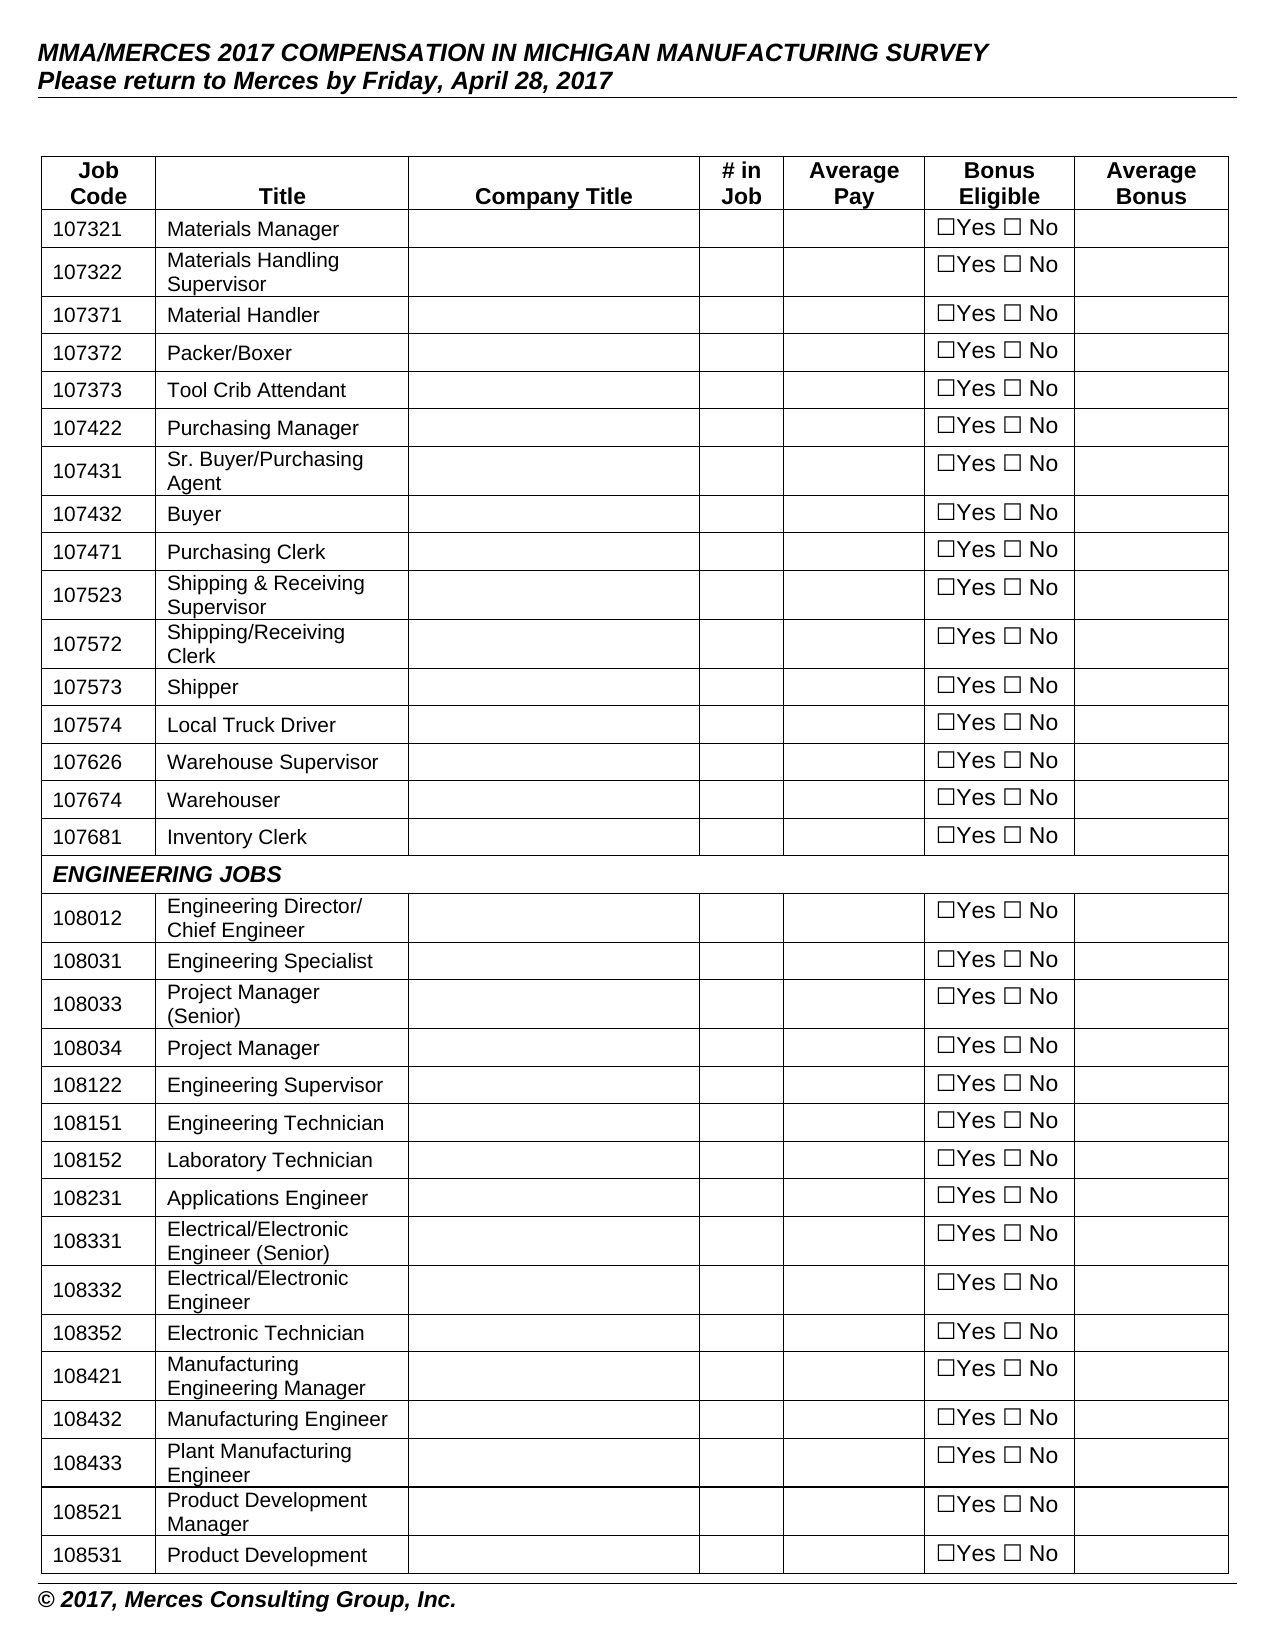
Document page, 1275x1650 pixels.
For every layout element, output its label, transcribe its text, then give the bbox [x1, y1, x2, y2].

table_cell [1075, 744, 1228, 780]
table_cell Materials Handling Supervisor [156, 248, 408, 296]
table_cell 108421 [42, 1352, 155, 1400]
table_cell 108152 [42, 1142, 155, 1178]
table_cell [1075, 706, 1228, 743]
table_cell [1075, 1536, 1228, 1573]
table_cell [784, 1536, 924, 1573]
table_cell [1075, 533, 1228, 570]
table_cell [1075, 980, 1228, 1028]
table_cell [409, 447, 699, 495]
table_cell [700, 1315, 783, 1351]
table_cell 107372 [42, 334, 155, 371]
table_cell [1075, 1315, 1228, 1351]
table_header # in Job [700, 157, 783, 209]
table_cell Yes No [925, 620, 1074, 668]
table_cell Product Development Engineer (Senior) [156, 1536, 408, 1573]
table_cell Shipper [156, 669, 408, 705]
table_cell [409, 1029, 699, 1066]
table_cell 107471 [42, 533, 155, 570]
table_cell [409, 620, 699, 668]
table_cell Shipping & Receiving Supervisor [156, 571, 408, 619]
table_cell [409, 1401, 699, 1437]
table_cell 107572 [42, 620, 155, 668]
table_cell [409, 372, 699, 408]
table_cell [784, 943, 924, 979]
table_cell [1075, 1067, 1228, 1103]
table_cell 107431 [42, 447, 155, 495]
table_cell [700, 1029, 783, 1066]
table_cell Yes No [925, 334, 1074, 371]
table_cell Manufacturing Engineer [156, 1401, 408, 1437]
table_cell [784, 1179, 924, 1216]
table_cell Project Manager [156, 1029, 408, 1066]
table_cell 108231 [42, 1179, 155, 1216]
table_cell 108521 [42, 1488, 155, 1535]
table_cell [784, 669, 924, 705]
table_cell 107574 [42, 706, 155, 743]
table_cell [700, 980, 783, 1028]
table_cell Yes No [925, 819, 1074, 855]
table_cell [409, 1439, 699, 1486]
table_cell [409, 496, 699, 532]
table_cell 107523 [42, 571, 155, 619]
table_cell Material Handler [156, 297, 408, 333]
table_cell [700, 248, 783, 296]
table_cell [700, 571, 783, 619]
table_cell Yes No [925, 706, 1074, 743]
table_cell 108531 [42, 1536, 155, 1573]
table_cell [409, 334, 699, 371]
table_cell Tool Crib Attendant [156, 372, 408, 408]
table_cell [409, 1217, 699, 1264]
table_cell Yes No [925, 744, 1074, 780]
table_cell [784, 781, 924, 818]
table_header Job Code [42, 157, 155, 209]
table_cell [1075, 819, 1228, 855]
table_cell Project Manager (Senior) [156, 980, 408, 1028]
table_cell Warehouser [156, 781, 408, 818]
table_cell [409, 533, 699, 570]
table_cell 107681 [42, 819, 155, 855]
table_cell Purchasing Manager [156, 409, 408, 446]
table_cell [784, 1315, 924, 1351]
table_cell 108433 [42, 1439, 155, 1486]
table_cell 108122 [42, 1067, 155, 1103]
table_cell Materials Manager [156, 210, 408, 247]
table_cell Yes No [925, 1104, 1074, 1141]
table_cell Yes No [925, 1439, 1074, 1486]
table_cell [700, 297, 783, 333]
table_cell Manufacturing Engineering Manager [156, 1352, 408, 1400]
table_cell [700, 1217, 783, 1264]
table_cell Yes No [925, 1536, 1074, 1573]
table_cell [409, 1352, 699, 1400]
table_cell [784, 496, 924, 532]
table_cell 108332 [42, 1266, 155, 1313]
table_cell Yes No [925, 894, 1074, 942]
table_cell [1075, 1217, 1228, 1264]
table_cell [1075, 297, 1228, 333]
table_cell Yes No [925, 1401, 1074, 1437]
table_cell Electrical/Electronic Engineer (Senior) [156, 1217, 408, 1264]
table_cell [784, 1142, 924, 1178]
table_cell Product Development Manager [156, 1488, 408, 1535]
table_cell [409, 781, 699, 818]
table_cell [700, 210, 783, 247]
table_cell [784, 1401, 924, 1437]
table_cell [700, 1067, 783, 1103]
table_cell [700, 1439, 783, 1486]
table_cell Yes No [925, 1029, 1074, 1066]
table_cell [784, 980, 924, 1028]
table_cell [784, 894, 924, 942]
table_cell Yes No [925, 781, 1074, 818]
table_cell Yes No [925, 248, 1074, 296]
table_cell [784, 1029, 924, 1066]
table_cell Yes No [925, 571, 1074, 619]
table_cell [409, 409, 699, 446]
table_cell Packer/Boxer [156, 334, 408, 371]
table_cell Applications Engineer [156, 1179, 408, 1216]
table_cell Engineering Specialist [156, 943, 408, 979]
table_cell [1075, 943, 1228, 979]
table_cell [700, 706, 783, 743]
table_cell [784, 1488, 924, 1535]
table_cell [1075, 334, 1228, 371]
table_header Title [156, 157, 408, 209]
table_cell [409, 1142, 699, 1178]
table_cell 108012 [42, 894, 155, 942]
table_header Company Title [409, 157, 699, 209]
table_cell [784, 620, 924, 668]
table_cell [409, 894, 699, 942]
table_cell Buyer [156, 496, 408, 532]
table_cell Engineering Supervisor [156, 1067, 408, 1103]
table_cell [700, 1488, 783, 1535]
table_cell 107626 [42, 744, 155, 780]
table_cell 108432 [42, 1401, 155, 1437]
table_cell [409, 744, 699, 780]
table_cell 107573 [42, 669, 155, 705]
table_cell Local Truck Driver [156, 706, 408, 743]
table_cell Engineering Director/ Chief Engineer [156, 894, 408, 942]
table_cell [784, 533, 924, 570]
table_cell [409, 571, 699, 619]
table_cell [409, 819, 699, 855]
table_cell [409, 1104, 699, 1141]
table_cell Inventory Clerk [156, 819, 408, 855]
table_cell [1075, 496, 1228, 532]
table_cell [409, 1266, 699, 1313]
table_cell [409, 943, 699, 979]
table_cell [1075, 571, 1228, 619]
table_cell Yes No [925, 943, 1074, 979]
table_cell [1075, 894, 1228, 942]
table_cell Warehouse Supervisor [156, 744, 408, 780]
table_cell [700, 496, 783, 532]
table_cell Yes No [925, 496, 1074, 532]
table_cell 107371 [42, 297, 155, 333]
table_cell Sr. Buyer/Purchasing Agent [156, 447, 408, 495]
table_cell [784, 1067, 924, 1103]
table_cell Yes No [925, 210, 1074, 247]
table_cell [784, 1266, 924, 1313]
table_cell [784, 1217, 924, 1264]
table_cell [784, 744, 924, 780]
table_cell [784, 447, 924, 495]
table_cell 107674 [42, 781, 155, 818]
table_cell Laboratory Technician [156, 1142, 408, 1178]
table_cell [784, 248, 924, 296]
table_cell [1075, 447, 1228, 495]
table_cell [409, 210, 699, 247]
table_cell Electronic Technician [156, 1315, 408, 1351]
table_cell Electrical/Electronic Engineer [156, 1266, 408, 1313]
table_cell [700, 781, 783, 818]
table_cell [700, 669, 783, 705]
table_cell [1075, 1266, 1228, 1313]
table_cell 107321 [42, 210, 155, 247]
table_cell [700, 372, 783, 408]
table_cell Yes No [925, 372, 1074, 408]
table_header Average Pay [784, 157, 924, 209]
table_cell [409, 248, 699, 296]
table_cell [1075, 372, 1228, 408]
table_cell [1075, 620, 1228, 668]
table_cell [700, 1179, 783, 1216]
table_cell [784, 372, 924, 408]
table_cell 108033 [42, 980, 155, 1028]
table_cell 108034 [42, 1029, 155, 1066]
table_cell [700, 620, 783, 668]
table_cell Yes No [925, 409, 1074, 446]
table_header Average Bonus [1075, 157, 1228, 209]
table_cell [784, 1104, 924, 1141]
table_cell Yes No [925, 447, 1074, 495]
table_cell [700, 1401, 783, 1437]
table_cell Yes No [925, 1266, 1074, 1313]
table_cell ENGINEERING JOBS [42, 856, 1228, 893]
table_cell [1075, 1439, 1228, 1486]
table_cell [700, 1104, 783, 1141]
table_cell Yes No [925, 1217, 1074, 1264]
table_cell 107422 [42, 409, 155, 446]
table_cell [1075, 1104, 1228, 1141]
table_cell [1075, 409, 1228, 446]
table_cell [700, 744, 783, 780]
table_cell [1075, 781, 1228, 818]
table_cell 108331 [42, 1217, 155, 1264]
table_cell [409, 1315, 699, 1351]
table_cell [700, 334, 783, 371]
table_cell [784, 409, 924, 446]
table_cell [700, 447, 783, 495]
table_cell [784, 571, 924, 619]
table_cell [1075, 1179, 1228, 1216]
table_cell [784, 1439, 924, 1486]
table_cell 108031 [42, 943, 155, 979]
table_cell [700, 819, 783, 855]
table_cell [784, 706, 924, 743]
table_cell [1075, 1142, 1228, 1178]
table_cell [409, 1179, 699, 1216]
table_cell Purchasing Clerk [156, 533, 408, 570]
table_cell [700, 894, 783, 942]
table_cell [700, 533, 783, 570]
table_cell Yes No [925, 1352, 1074, 1400]
table_cell Shipping/Receiving Clerk [156, 620, 408, 668]
table_cell Yes No [925, 980, 1074, 1028]
table_cell [700, 1266, 783, 1313]
table_cell 107373 [42, 372, 155, 408]
table_cell [784, 210, 924, 247]
table_cell [784, 334, 924, 371]
table_cell [409, 980, 699, 1028]
table_cell [700, 1536, 783, 1573]
table_cell [409, 1536, 699, 1573]
table_cell Yes No [925, 669, 1074, 705]
table_cell Yes No [925, 297, 1074, 333]
table_cell 108352 [42, 1315, 155, 1351]
table_cell [1075, 248, 1228, 296]
table_cell [700, 1142, 783, 1178]
table_cell [784, 297, 924, 333]
table_header Bonus Eligible [925, 157, 1074, 209]
table_cell Yes No [925, 1142, 1074, 1178]
table_cell Yes No [925, 533, 1074, 570]
table_cell [409, 706, 699, 743]
table_cell Yes No [925, 1488, 1074, 1535]
table_cell 107432 [42, 496, 155, 532]
table_cell [409, 669, 699, 705]
table_cell Yes No [925, 1315, 1074, 1351]
table_cell [1075, 210, 1228, 247]
table_cell Yes No [925, 1179, 1074, 1216]
table_cell [409, 1067, 699, 1103]
table_cell [700, 1352, 783, 1400]
table_cell [700, 943, 783, 979]
table_cell [784, 1352, 924, 1400]
table_cell [1075, 1488, 1228, 1535]
table_cell [1075, 1352, 1228, 1400]
table_cell 108151 [42, 1104, 155, 1141]
table_cell [1075, 1401, 1228, 1437]
table_cell [784, 819, 924, 855]
table_cell Plant Manufacturing Engineer [156, 1439, 408, 1486]
table_cell [700, 409, 783, 446]
table_cell [1075, 669, 1228, 705]
table_cell [1075, 1029, 1228, 1066]
table_cell Yes No [925, 1067, 1074, 1103]
table_cell [409, 297, 699, 333]
table_cell [409, 1488, 699, 1535]
table_cell Engineering Technician [156, 1104, 408, 1141]
table_cell 107322 [42, 248, 155, 296]
